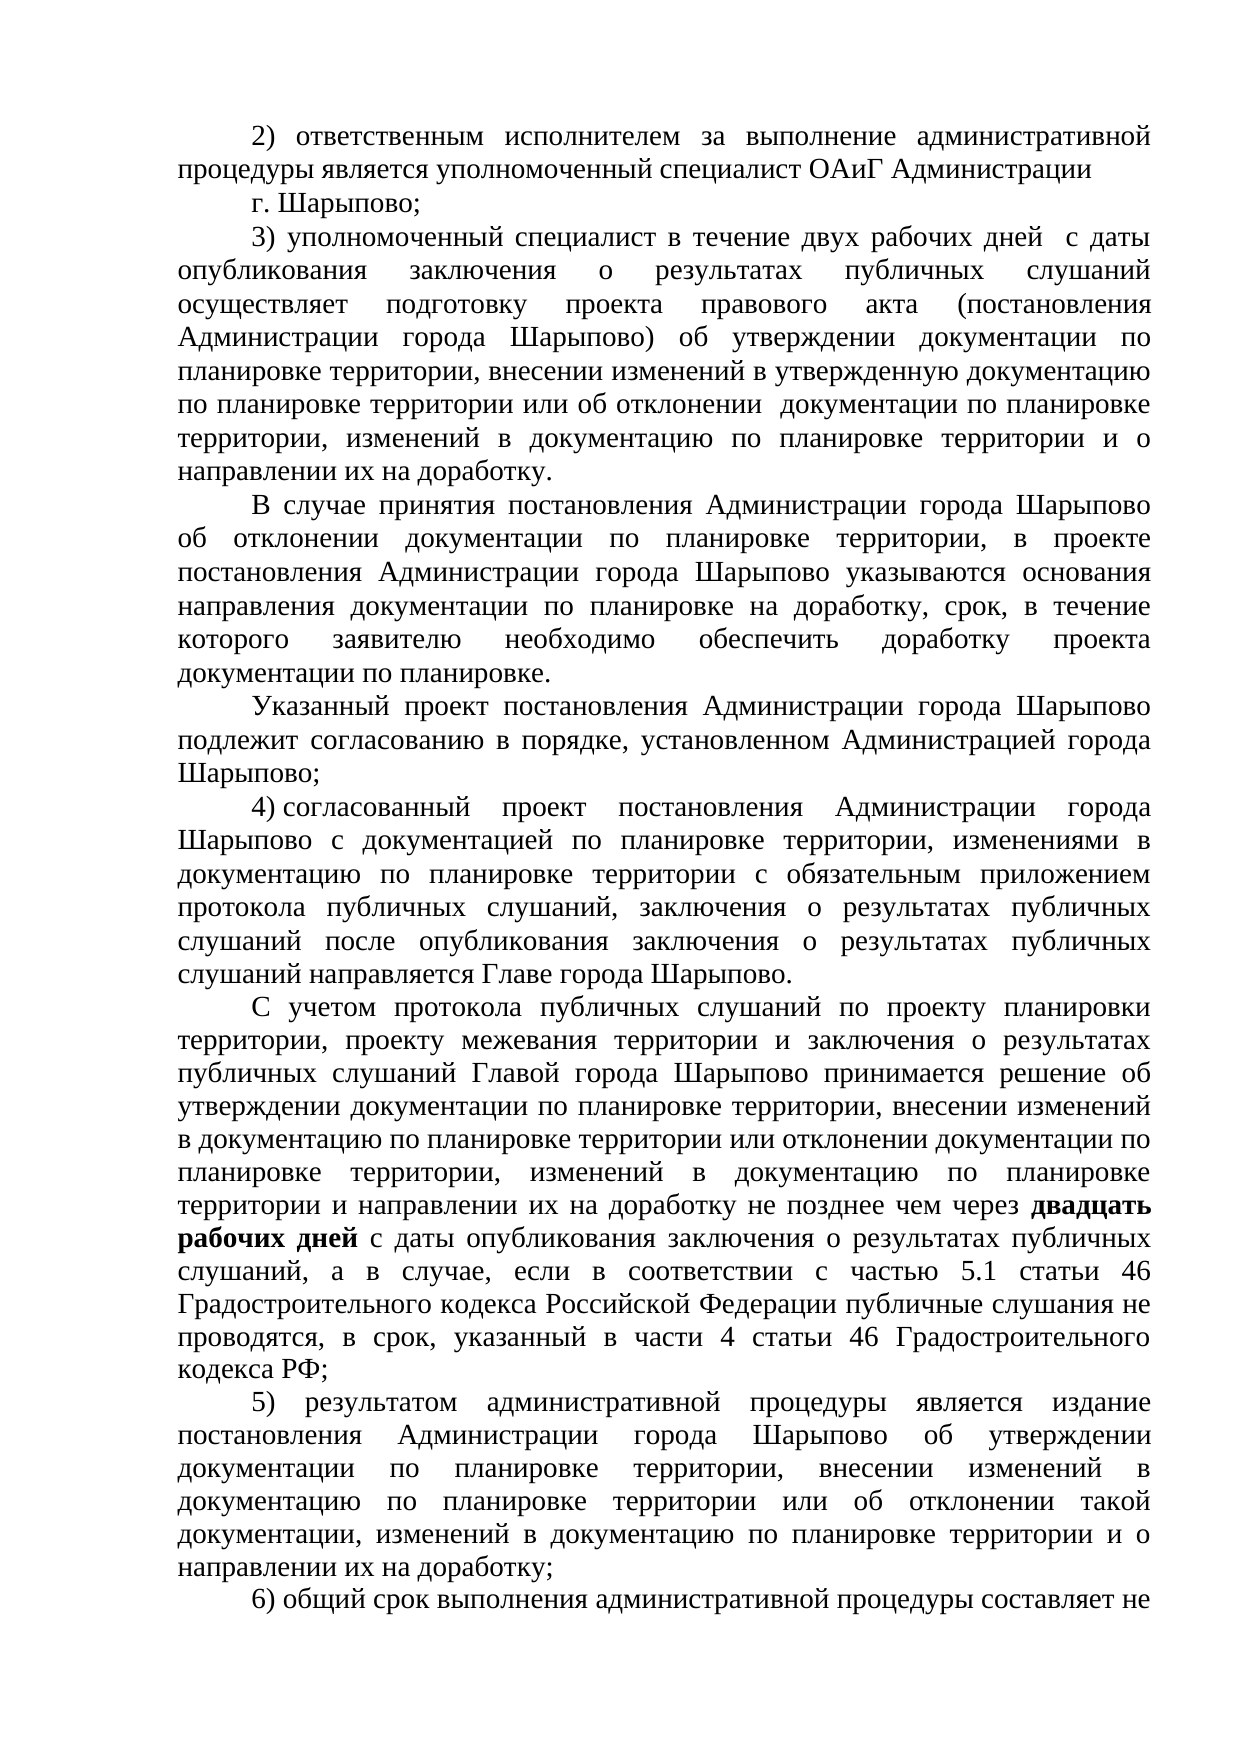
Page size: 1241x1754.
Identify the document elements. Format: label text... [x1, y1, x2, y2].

text 3) уполномоченный специалист в течение двух рабочих дней с даты опубликования заключения о результатах публичных слушаний осуществляет подготовку проекта правового акта (постановления Администрации города Шарыпово) об утверждении документации по планировке территории, внесении изменений в утвержденную документацию по планировке территории или об отклонении документации по планировке территории, изменений в документацию по планировке территории и о направлении их на доработку. [177, 219, 1152, 487]
text Указанный проект постановления Администрации города Шарыпово подлежит согласованию в порядке, установленном Администрацией города Шарыпово; [177, 688, 1152, 789]
text г. Шарыпово; [177, 185, 1152, 219]
text 2) ответственным исполнителем за выполнение административной процедуры является уполномоченный специалист ОАиГ Администрации [177, 118, 1152, 185]
text В случае принятия постановления Администрации города Шарыпово об отклонении документации по планировке территории, в проекте постановления Администрации города Шарыпово указываются основания направления документации по планировке на доработку, срок, в течение которого заявителю необходимо обеспечить доработку проекта документации по планировке. [177, 487, 1152, 688]
text С учетом протокола публичных слушаний по проекту планировки территории, проекту межевания территории и заключения о результатах публичных слушаний Главой города Шарыпово принимается решение об утверждении документации по планировке территории, внесении изменений в документацию по планировке территории или отклонении документации по планировке территории, изменений в документацию по планировке территории и направлении их на доработку не позднее чем через двадцать рабочих дней с даты опубликования заключения о результатах публичных слушаний, а в случае, если в соответствии с частью 5.1 статьи 46 Градостроительного кодекса Российской Федерации публичные слушания не проводятся, в срок, указанный в части 4 статьи 46 Градостроительного кодекса РФ; [177, 990, 1152, 1385]
text 4) согласованный проект постановления Администрации города Шарыпово с документацией по планировке территории, изменениями в документацию по планировке территории с обязательным приложением протокола публичных слушаний, заключения о результатах публичных слушаний после опубликования заключения о результатах публичных слушаний направляется Главе города Шарыпово. [177, 789, 1152, 990]
text 5) результатом административной процедуры является издание постановления Администрации города Шарыпово об утверждении документации по планировке территории, внесении изменений в документацию по планировке территории или об отклонении такой документации, изменений в документацию по планировке территории и о направлении их на доработку; [177, 1385, 1152, 1582]
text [177, 1582, 1152, 1615]
